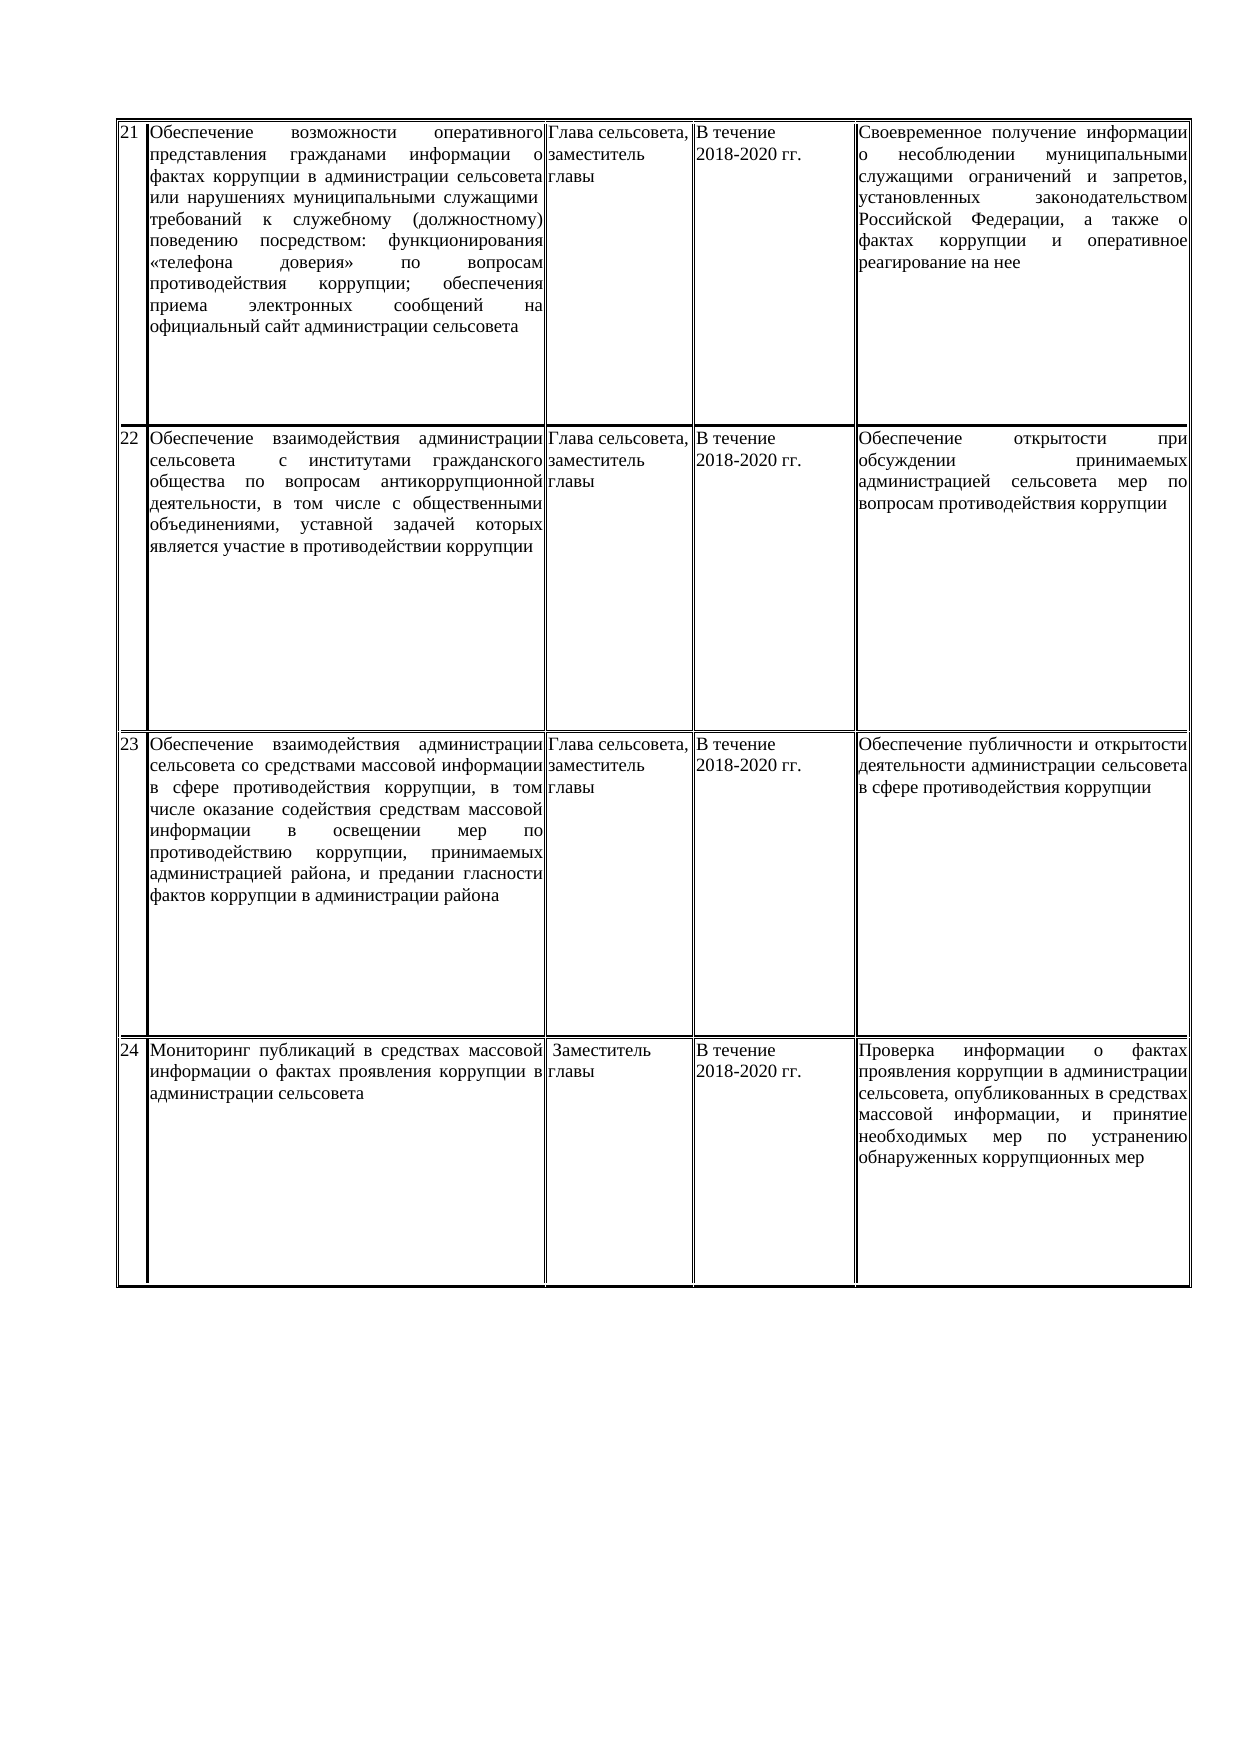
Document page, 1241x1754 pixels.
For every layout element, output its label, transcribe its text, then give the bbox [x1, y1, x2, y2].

table_cell 22 [119, 424, 146, 729]
table_cell Обеспечение публичности и открытости деятельности администрации сельсовета в сфере противодействия коррупции [858, 730, 1189, 1035]
table_cell 21 [119, 122, 147, 424]
table_cell Глава сельсовета, заместитель главы [546, 122, 693, 424]
table_cell В течение 2018-2020 гг. [694, 120, 856, 424]
table_cell Обеспечение взаимодействия администрации сельсовета с институтами гражданского общества по вопросам антикоррупционной деятельности, в том числе с общественными объединениями, уставной задачей которых является участие в противодействии коррупции [149, 427, 544, 729]
table_cell Своевременное получение информации о несоблюдении муниципальными служащими ограничений и запретов, установленных законодательством Российской Федерации, а также о фактах коррупции и оперативное реагирование на нее [856, 122, 1189, 424]
table_cell Обеспечение взаимодействия администрации сельсовета со средствами массовой информации в сфере противодействия коррупции, в том числе оказание содействия средствам массовой информации в освещении мер по противодействию коррупции, принимаемых администрацией района, и предании гласности фактов коррупции в администрации района [149, 733, 544, 1035]
table_cell Обеспечение возможности оперативного представления гражданами информации о фактах коррупции в администрации сельсовета или нарушениях муниципальными служащими требований к служебному (должностному) поведению посредством: функционирования «телефона доверия» по вопросам противодействия коррупции; обеспечения приема электронных сообщений на официальный сайт администрации сельсовета [147, 122, 546, 424]
table_cell Глава сельсовета, заместитель главы [547, 427, 692, 729]
table_cell 23 [119, 730, 146, 1035]
table_cell Проверка информации о фактах проявления коррупции в администрации сельсовета, опубликованных в средствах массовой информации, и принятие необходимых мер по устранению обнаруженных коррупционных мер [856, 1035, 1189, 1285]
table_cell В течение 2018-2020 гг. [694, 1035, 856, 1285]
table_cell Обеспечение открытости при обсуждении принимаемых администрацией сельсовета мер по вопросам противодействия коррупции [858, 424, 1189, 729]
table_cell В течение 2018-2020 гг. [695, 427, 854, 729]
table_cell В течение 2018-2020 гг. [695, 733, 854, 1035]
table_cell 24 [119, 1035, 147, 1285]
table_cell Заместитель главы [546, 1039, 693, 1285]
table_cell Мониторинг публикаций в средствах массовой информации о фактах проявления коррупции в администрации сельсовета [147, 1039, 546, 1285]
table_cell Глава сельсовета, заместитель главы [547, 733, 692, 1035]
